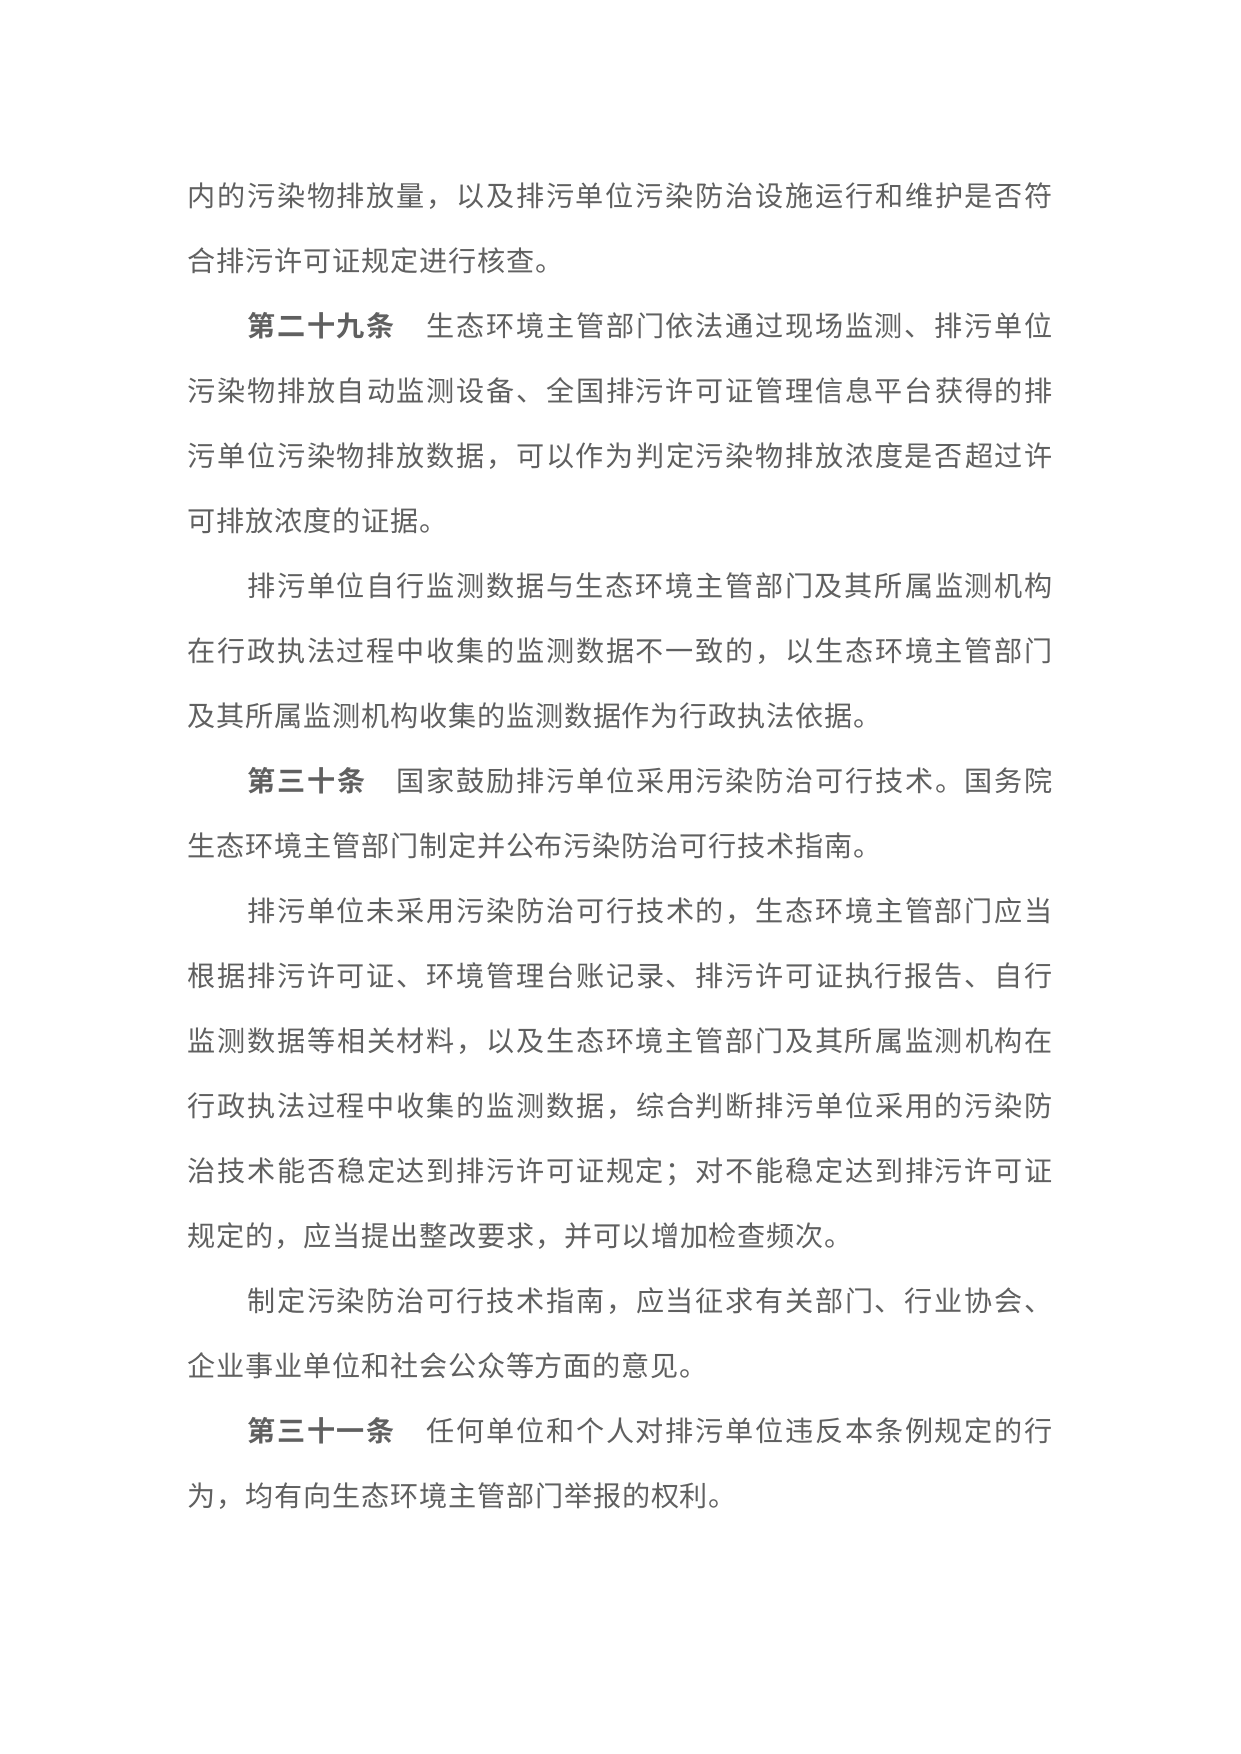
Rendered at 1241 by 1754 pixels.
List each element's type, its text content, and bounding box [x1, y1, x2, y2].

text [187, 162, 1053, 292]
text 第三十一条 任何单位和个人对排污单位违反本条例规定的行为，均有向生态环境主管部门举报的权利。 [187, 1397, 1053, 1527]
text 排污单位未采用污染防治可行技术的，生态环境主管部门应当根据排污许可证、环境管理台账记录、排污许可证执行报告、自行监测数据等相关材料，以及生态环境主管部门及其所属监测机构在行政执法过程中收集的监测数据，综合判断排污单位采用的污染防治技术能否稳定达到排污许可证规定；对不能稳定达到排污许可证规定的，应当提出整改要求，并可以增加检查频次。 [187, 877, 1053, 1267]
text 第三十条 国家鼓励排污单位采用污染防治可行技术。国务院生态环境主管部门制定并公布污染防治可行技术指南。 [187, 747, 1053, 877]
text 排污单位自行监测数据与生态环境主管部门及其所属监测机构在行政执法过程中收集的监测数据不一致的，以生态环境主管部门及其所属监测机构收集的监测数据作为行政执法依据。 [187, 552, 1053, 747]
text 制定污染防治可行技术指南，应当征求有关部门、行业协会、企业事业单位和社会公众等方面的意见。 [187, 1267, 1053, 1397]
text 第二十九条 生态环境主管部门依法通过现场监测、排污单位污染物排放自动监测设备、全国排污许可证管理信息平台获得的排污单位污染物排放数据，可以作为判定污染物排放浓度是否超过许可排放浓度的证据。 [187, 292, 1053, 552]
